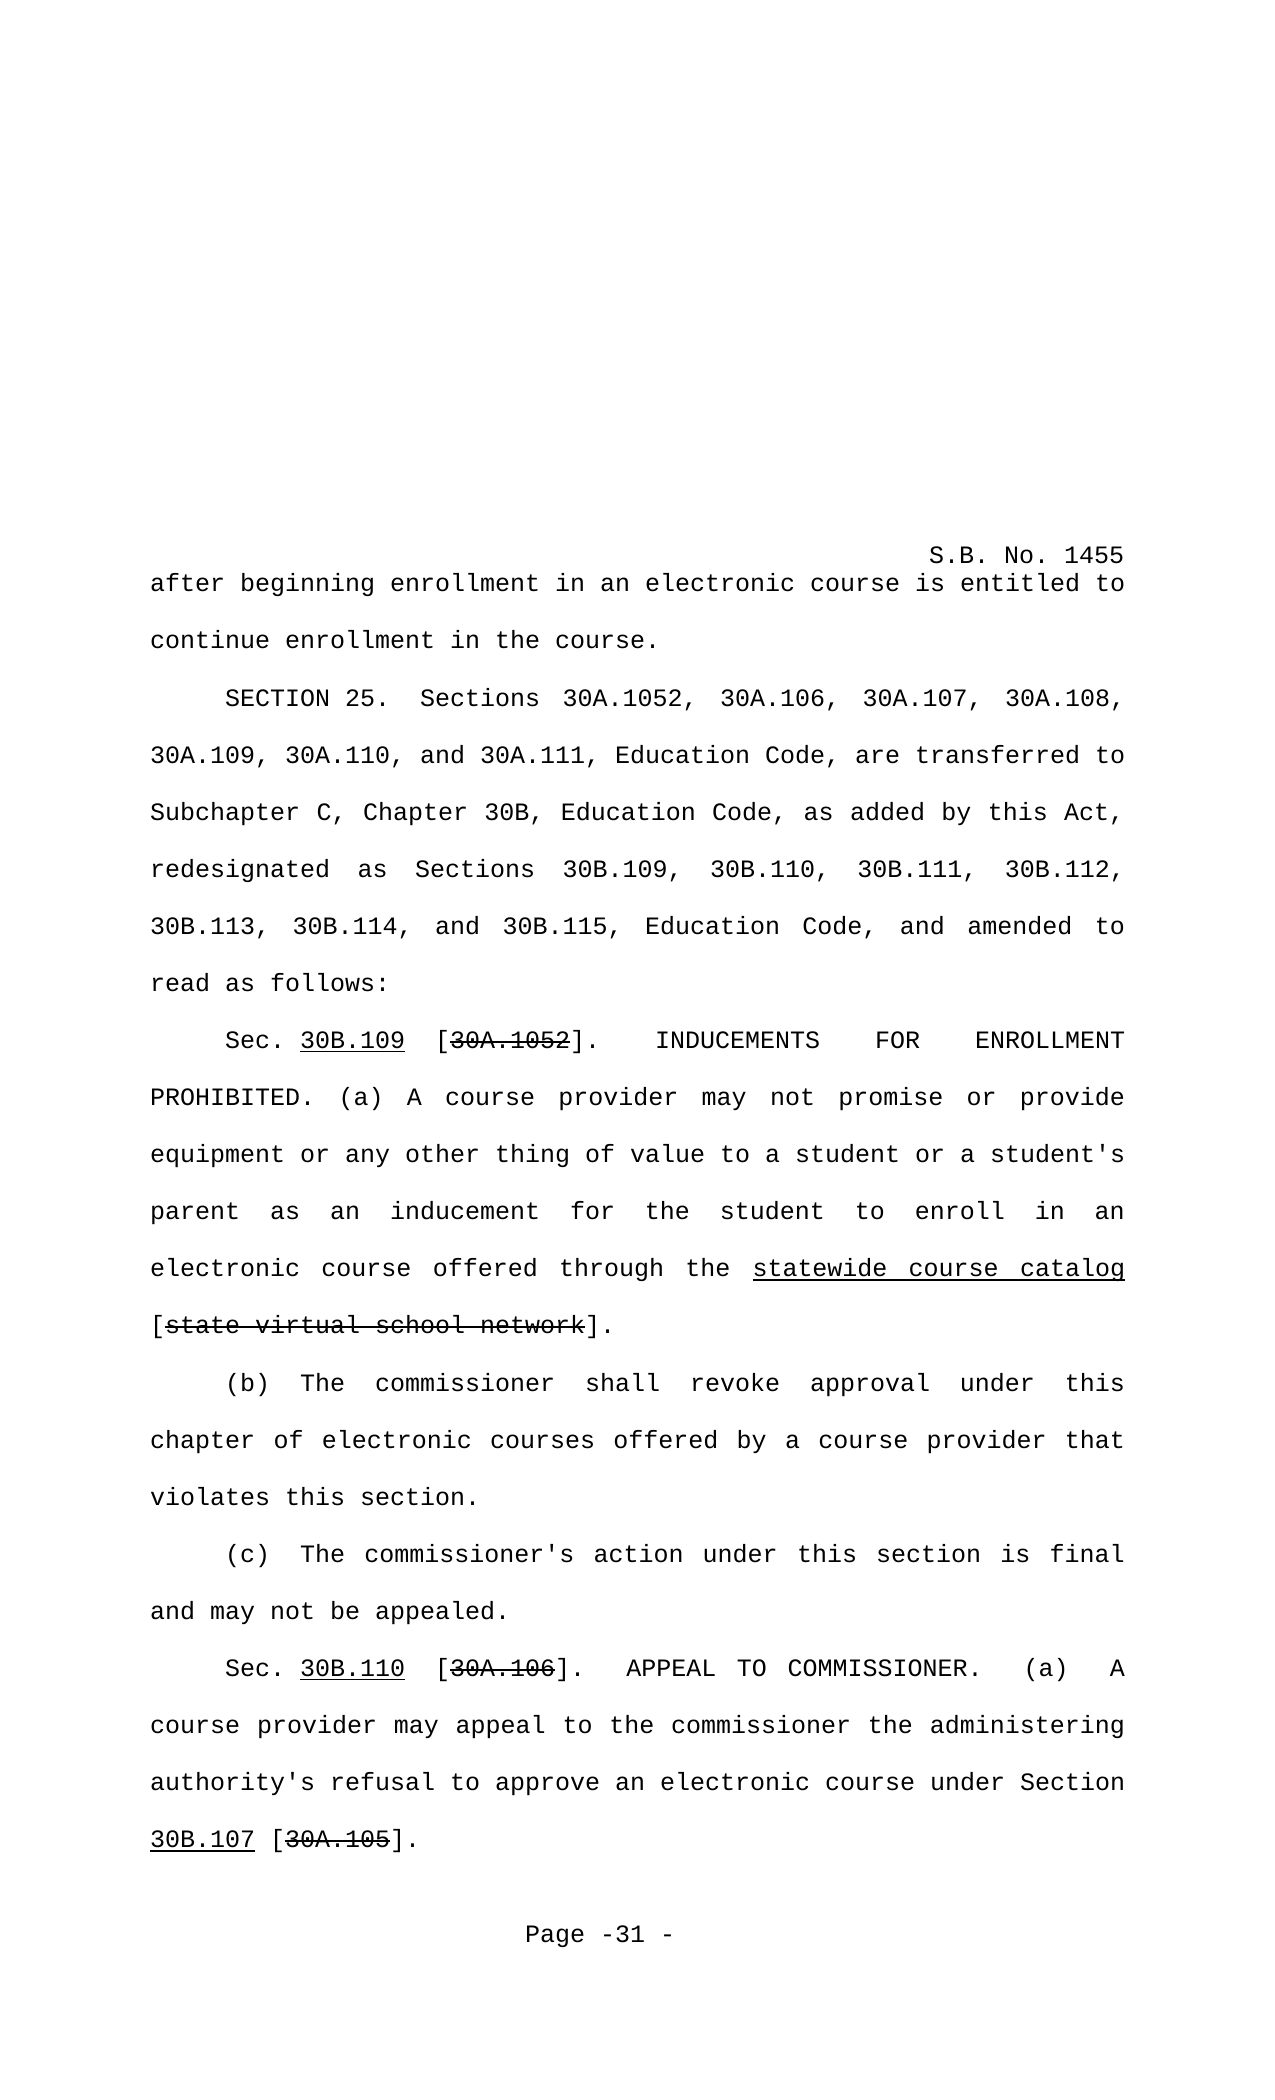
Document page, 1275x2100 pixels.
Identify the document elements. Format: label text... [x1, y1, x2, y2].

text Sec. 30B.109 [30A.1052]. INDUCEMENTS FOR ENROLLMENT PROHIBITED. (a) A course provider may not promise or provide equipment or any other thing of value to a student or a student's parent as an inducement for the student to enroll in an electronic course offered through the statewide course catalog [state virtual school network]. [150, 1027, 1125, 1341]
text SECTION 25. Sections 30A.1052, 30A.106, 30A.107, 30A.108, 30A.109, 30A.110, and 30A.111, Education Code, are transferred to Subchapter C, Chapter 30B, Education Code, as added by this Act, redesignated as Sections 30B.109, 30B.110, 30B.111, 30B.112, 30B.113, 30B.114, and 30B.115, Education Code, and amended to read as follows: [150, 685, 1125, 999]
text (b) The commissioner shall revoke approval under this chapter of electronic courses offered by a course provider that violates this section. [150, 1370, 1125, 1513]
text Sec. 30B.110 [30A.106]. APPEAL TO COMMISSIONER. (a) A course provider may appeal to the commissioner the administering authority's refusal to approve an electronic course under Section 30B.107 [30A.105]. [150, 1655, 1125, 1855]
text (c) The commissioner's action under this section is final and may not be appealed. [150, 1541, 1125, 1627]
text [150, 571, 1125, 656]
